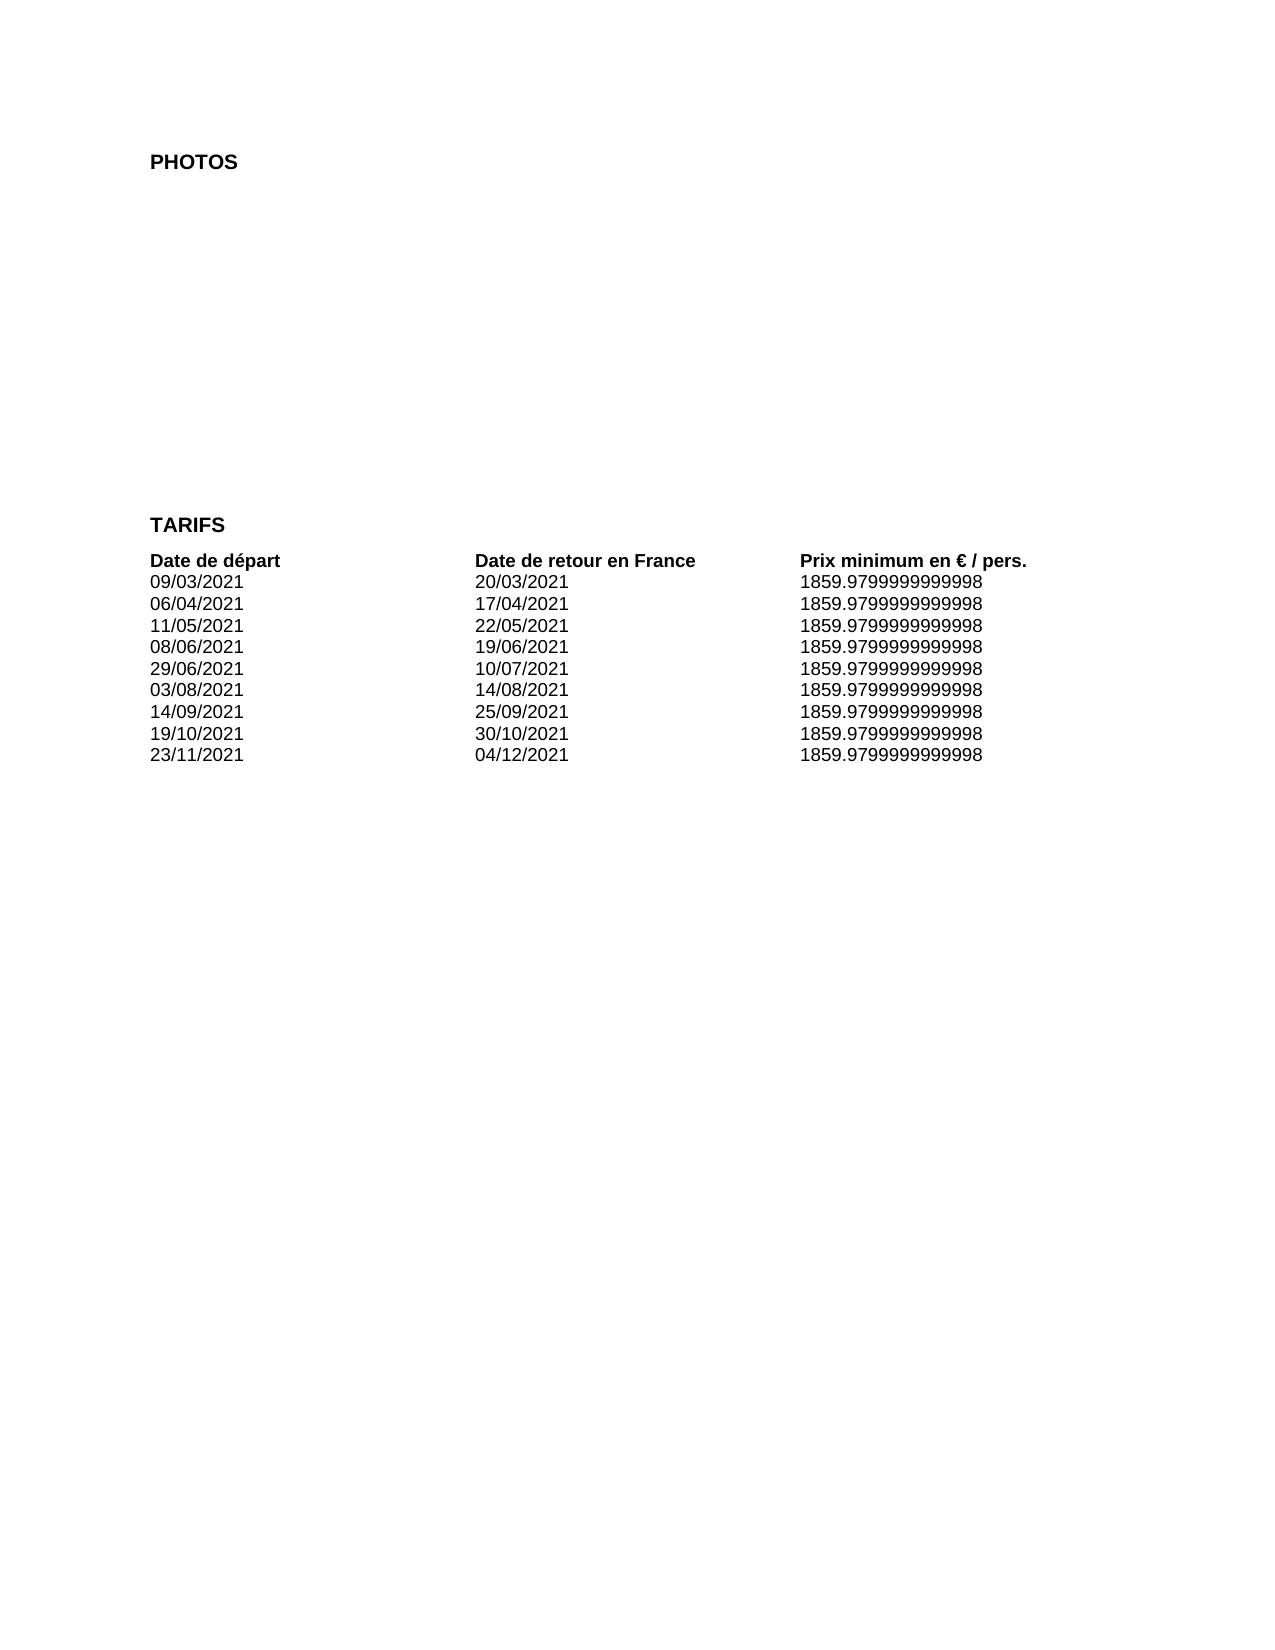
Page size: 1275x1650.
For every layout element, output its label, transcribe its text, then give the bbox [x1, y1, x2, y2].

table_cell 30/10/2021 [464, 722, 789, 744]
table_cell 1859.9799999999998 [789, 701, 1114, 722]
table_cell 17/04/2021 [464, 593, 789, 614]
table_cell 1859.9799999999998 [789, 658, 1114, 679]
table_cell 1859.9799999999998 [789, 636, 1114, 658]
table_cell 19/06/2021 [464, 636, 789, 658]
table_cell 11/05/2021 [139, 615, 464, 636]
table_header Prix minimum en € / pers. [789, 550, 1114, 571]
table_cell 25/09/2021 [464, 701, 789, 722]
subtitle Photos [150, 150, 1125, 174]
subtitle Tarifs [150, 513, 1125, 537]
table_cell 20/03/2021 [464, 571, 789, 593]
table_cell 1859.9799999999998 [789, 593, 1114, 614]
table_header Date de retour en France [464, 550, 789, 571]
table_cell 1859.9799999999998 [789, 744, 1114, 765]
table_cell 10/07/2021 [464, 658, 789, 679]
table_cell 04/12/2021 [464, 744, 789, 765]
table_cell 1859.9799999999998 [789, 571, 1114, 593]
table_cell 14/09/2021 [139, 701, 464, 722]
table_cell 14/08/2021 [464, 679, 789, 701]
table_cell 1859.9799999999998 [789, 722, 1114, 744]
table_cell 06/04/2021 [139, 593, 464, 614]
table_cell 22/05/2021 [464, 615, 789, 636]
table_cell 1859.9799999999998 [789, 679, 1114, 701]
table_header Date de départ [139, 550, 464, 571]
table_cell 23/11/2021 [139, 744, 464, 765]
table_cell 03/08/2021 [139, 679, 464, 701]
table_cell 08/06/2021 [139, 636, 464, 658]
table_cell 19/10/2021 [139, 722, 464, 744]
table_cell 09/03/2021 [139, 571, 464, 593]
table_cell 1859.9799999999998 [789, 615, 1114, 636]
table_cell 29/06/2021 [139, 658, 464, 679]
